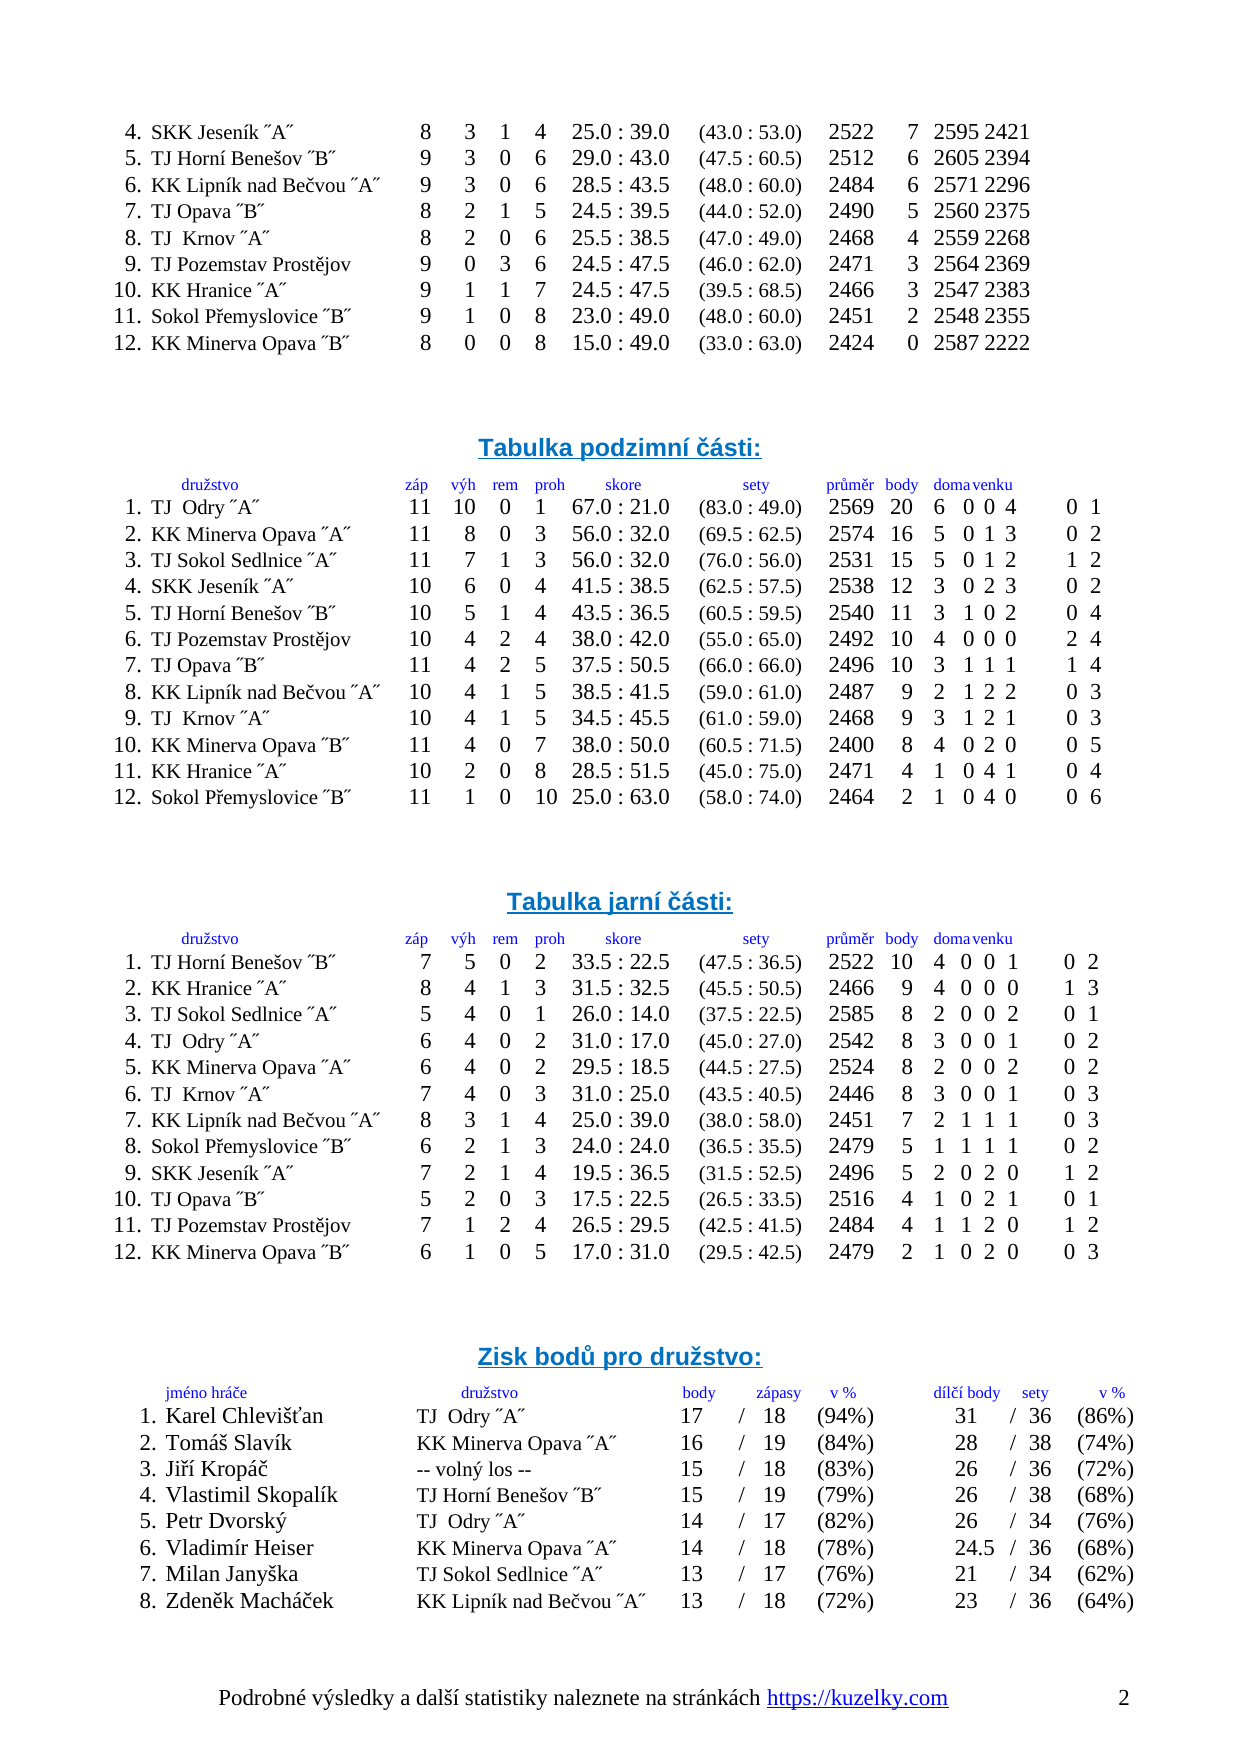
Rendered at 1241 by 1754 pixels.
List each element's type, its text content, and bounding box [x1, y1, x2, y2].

text 11. Sokol Přemyslovice ˝B˝ 9 1 0 8 23.0 : 49.0 (48.0 : 60.0) 2451 2 2548 2355 [106, 303, 1134, 329]
text 6. KK Lipník nad Bečvou ˝A˝ 9 3 0 6 28.5 : 43.5 (48.0 : 60.0) 2484 6 2571 2296 [106, 171, 1134, 197]
text 1. TJ Odry ˝A˝ 11 10 0 1 67.0 : 21.0 (83.0 : 49.0) 2569 20 6 0 0 4 0 1 [106, 493, 1134, 520]
text 7. TJ Opava ˝B˝ 11 4 2 5 37.5 : 50.5 (66.0 : 66.0) 2496 10 3 1 1 1 1 4 [106, 652, 1134, 678]
text 9. TJ Pozemstav Prostějov 9 0 3 6 24.5 : 47.5 (46.0 : 62.0) 2471 3 2564 2369 [106, 250, 1134, 276]
text 3. TJ Sokol Sedlnice ˝A˝ 11 7 1 3 56.0 : 32.0 (76.0 : 56.0) 2531 15 5 0 1 2 1 2 [106, 546, 1134, 572]
text 5. KK Minerva Opava ˝A˝ 6 4 0 2 29.5 : 18.5 (44.5 : 27.5) 2524 8 2 0 0 2 0 2 [106, 1053, 1134, 1079]
text 12. Sokol Přemyslovice ˝B˝ 11 1 0 10 25.0 : 63.0 (58.0 : 74.0) 2464 2 1 0 4 0 0 6 [106, 783, 1134, 810]
text 10. KK Hranice ˝A˝ 9 1 1 7 24.5 : 47.5 (39.5 : 68.5) 2466 3 2547 2383 [106, 276, 1134, 303]
text 2. Tomáš Slavík KK Minerva Opava ˝A˝ 16 / 19 (84%) 28 / 38 (74%) [106, 1428, 1134, 1455]
text 1. Karel Chlevišťan TJ Odry ˝A˝ 17 / 18 (94%) 31 / 36 (86%) [106, 1402, 1134, 1428]
text 4. TJ Odry ˝A˝ 6 4 0 2 31.0 : 17.0 (45.0 : 27.0) 2542 8 3 0 0 1 0 2 [106, 1027, 1134, 1053]
text 10. TJ Opava ˝B˝ 5 2 0 3 17.5 : 22.5 (26.5 : 33.5) 2516 4 1 0 2 1 0 1 [106, 1185, 1134, 1211]
text 9. TJ Krnov ˝A˝ 10 4 1 5 34.5 : 45.5 (61.0 : 59.0) 2468 9 3 1 2 1 0 3 [106, 704, 1134, 731]
text Zisk bodů pro družstvo: [94, 1342, 1145, 1371]
text 12. KK Minerva Opava ˝B˝ 6 1 0 5 17.0 : 31.0 (29.5 : 42.5) 2479 2 1 0 2 0 0 3 [106, 1238, 1134, 1264]
text 3. Jiří Kropáč -- volný los -- 15 / 18 (83%) 26 / 36 (72%) [106, 1455, 1134, 1481]
text 4. SKK Jeseník ˝A˝ 10 6 0 4 41.5 : 38.5 (62.5 : 57.5) 2538 12 3 0 2 3 0 2 [106, 572, 1134, 599]
text 7. Milan Janyška TJ Sokol Sedlnice ˝A˝ 13 / 17 (76%) 21 / 34 (62%) [106, 1560, 1134, 1587]
text 7. KK Lipník nad Bečvou ˝A˝ 8 3 1 4 25.0 : 39.0 (38.0 : 58.0) 2451 7 2 1 1 1 0 3 [106, 1106, 1134, 1132]
text družstvo záp výh rem proh skore sety průměr body doma venku [106, 929, 1134, 948]
text 8. Sokol Přemyslovice ˝B˝ 6 2 1 3 24.0 : 24.0 (36.5 : 35.5) 2479 5 1 1 1 1 0 2 [106, 1132, 1134, 1159]
text 1. TJ Horní Benešov ˝B˝ 7 5 0 2 33.5 : 22.5 (47.5 : 36.5) 2522 10 4 0 0 1 0 2 [106, 948, 1134, 974]
text 3. TJ Sokol Sedlnice ˝A˝ 5 4 0 1 26.0 : 14.0 (37.5 : 22.5) 2585 8 2 0 0 2 0 1 [106, 1001, 1134, 1027]
text 6. Vladimír Heiser KK Minerva Opava ˝A˝ 14 / 18 (78%) 24.5 / 36 (68%) [106, 1534, 1134, 1560]
text 5. Petr Dvorský TJ Odry ˝A˝ 14 / 17 (82%) 26 / 34 (76%) [106, 1508, 1134, 1534]
text 2. KK Hranice ˝A˝ 8 4 1 3 31.5 : 32.5 (45.5 : 50.5) 2466 9 4 0 0 0 1 3 [106, 974, 1134, 1001]
text 4. Vlastimil Skopalík TJ Horní Benešov ˝B˝ 15 / 19 (79%) 26 / 38 (68%) [106, 1481, 1134, 1508]
text družstvo záp výh rem proh skore sety průměr body doma venku [106, 474, 1134, 493]
text 5. TJ Horní Benešov ˝B˝ 10 5 1 4 43.5 : 36.5 (60.5 : 59.5) 2540 11 3 1 0 2 0 4 [106, 599, 1134, 625]
text 2. KK Minerva Opava ˝A˝ 11 8 0 3 56.0 : 32.0 (69.5 : 62.5) 2574 16 5 0 1 3 0 2 [106, 520, 1134, 546]
text 8. TJ Krnov ˝A˝ 8 2 0 6 25.5 : 38.5 (47.0 : 49.0) 2468 4 2559 2268 [106, 223, 1134, 250]
text jméno hráče družstvo body zápasy v % dílčí body sety v % [106, 1383, 1134, 1402]
text 6. TJ Krnov ˝A˝ 7 4 0 3 31.0 : 25.0 (43.5 : 40.5) 2446 8 3 0 0 1 0 3 [106, 1079, 1134, 1106]
text 9. SKK Jeseník ˝A˝ 7 2 1 4 19.5 : 36.5 (31.5 : 52.5) 2496 5 2 0 2 0 1 2 [106, 1159, 1134, 1185]
text 11. KK Hranice ˝A˝ 10 2 0 8 28.5 : 51.5 (45.0 : 75.0) 2471 4 1 0 4 1 0 4 [106, 757, 1134, 783]
text 8. Zdeněk Macháček KK Lipník nad Bečvou ˝A˝ 13 / 18 (72%) 23 / 36 (64%) [106, 1587, 1134, 1613]
text 8. KK Lipník nad Bečvou ˝A˝ 10 4 1 5 38.5 : 41.5 (59.0 : 61.0) 2487 9 2 1 2 2 0 3 [106, 678, 1134, 704]
text 7. TJ Opava ˝B˝ 8 2 1 5 24.5 : 39.5 (44.0 : 52.0) 2490 5 2560 2375 [106, 197, 1134, 223]
text Tabulka jarní části: [94, 887, 1145, 916]
text 6. TJ Pozemstav Prostějov 10 4 2 4 38.0 : 42.0 (55.0 : 65.0) 2492 10 4 0 0 0 2 4 [106, 625, 1134, 652]
text Tabulka podzimní části: [94, 433, 1145, 462]
text 4. SKK Jeseník ˝A˝ 8 3 1 4 25.0 : 39.0 (43.0 : 53.0) 2522 7 2595 2421 [106, 118, 1134, 144]
text 11. TJ Pozemstav Prostějov 7 1 2 4 26.5 : 29.5 (42.5 : 41.5) 2484 4 1 1 2 0 1 2 [106, 1211, 1134, 1238]
text 12. KK Minerva Opava ˝B˝ 8 0 0 8 15.0 : 49.0 (33.0 : 63.0) 2424 0 2587 2222 [106, 329, 1134, 355]
text 10. KK Minerva Opava ˝B˝ 11 4 0 7 38.0 : 50.0 (60.5 : 71.5) 2400 8 4 0 2 0 0 5 [106, 731, 1134, 757]
text 5. TJ Horní Benešov ˝B˝ 9 3 0 6 29.0 : 43.0 (47.5 : 60.5) 2512 6 2605 2394 [106, 144, 1134, 171]
